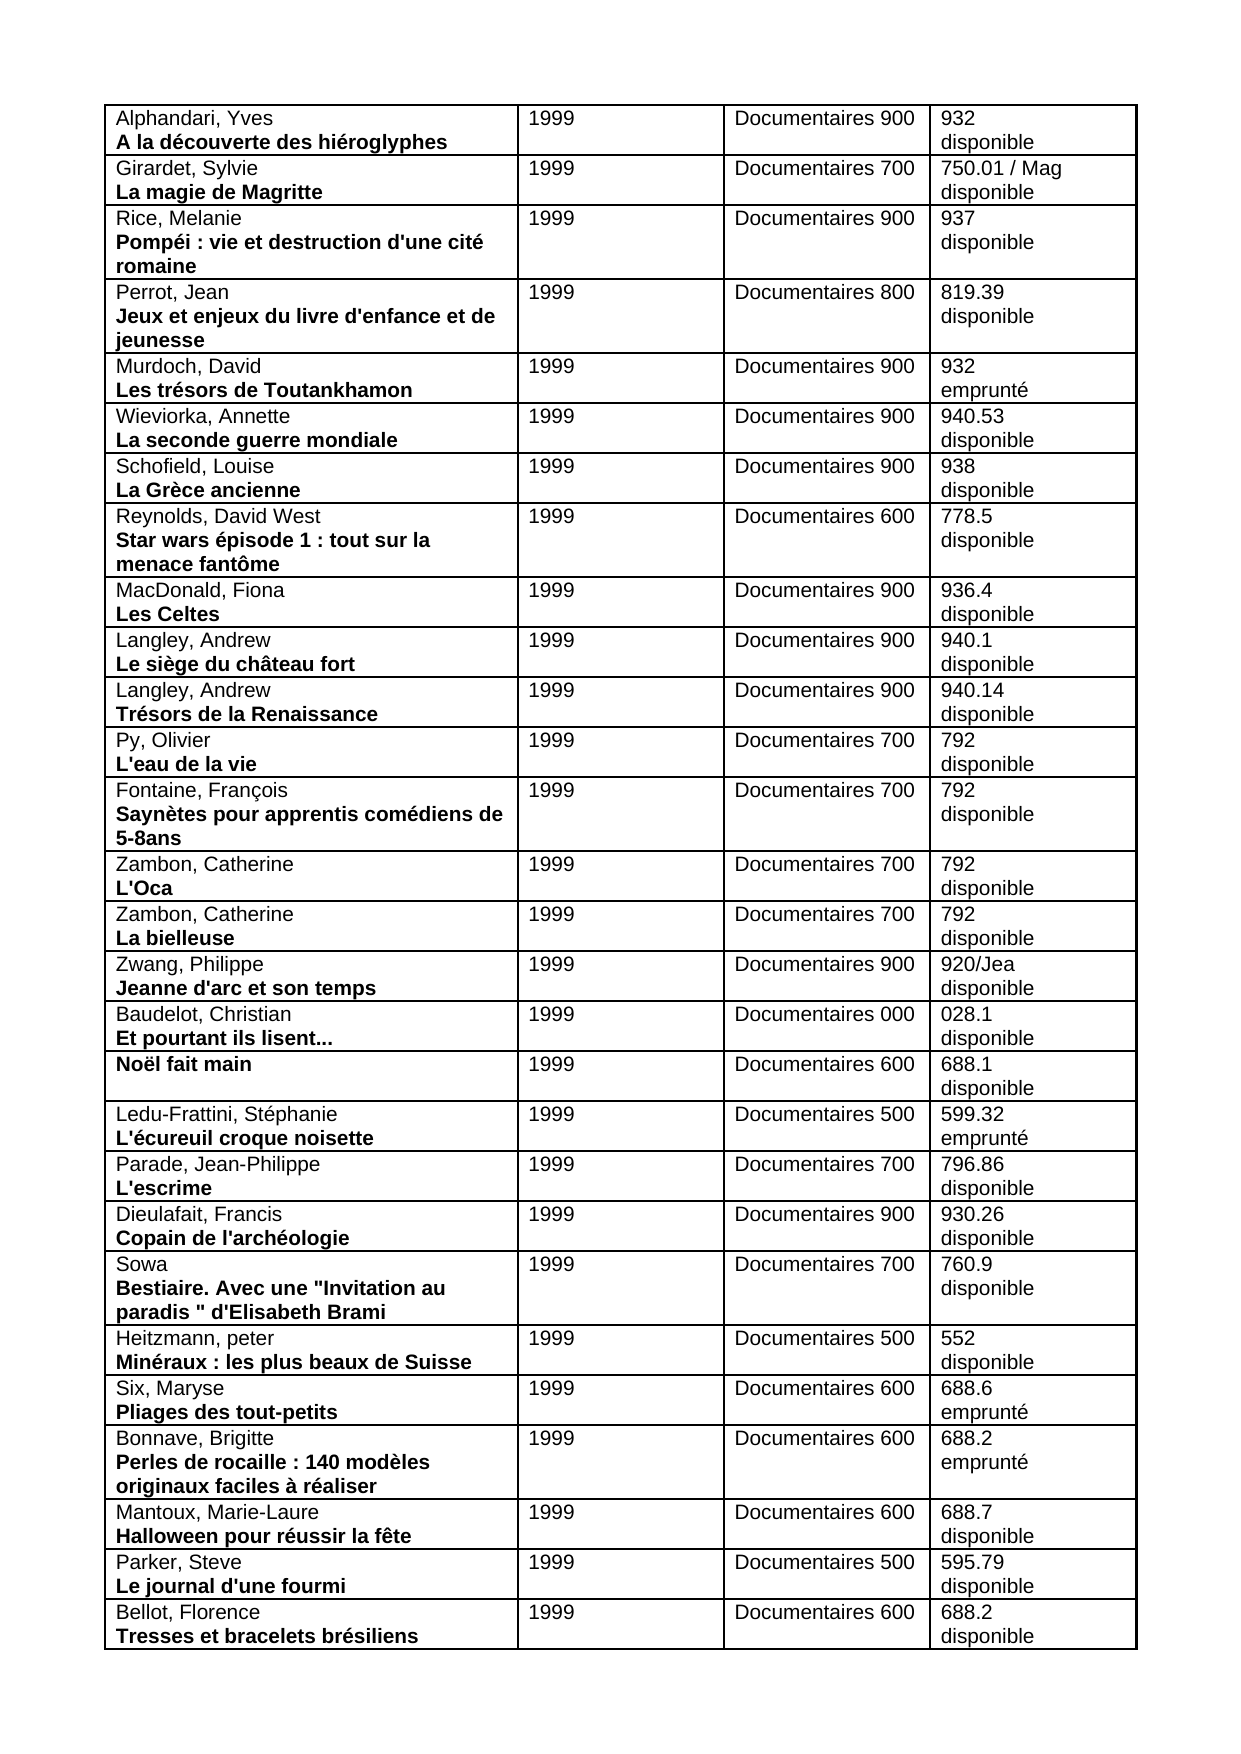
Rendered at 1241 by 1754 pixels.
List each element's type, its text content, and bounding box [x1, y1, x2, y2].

table_cell Documentaires 700 [725, 1252, 929, 1324]
table_cell 792 disponible [931, 728, 1135, 776]
table_cell Py, Olivier L'eau de la vie [106, 728, 517, 776]
table_cell 792 disponible [931, 852, 1135, 900]
table_cell Langley, Andrew Le siège du château fort [106, 628, 517, 676]
table_cell 796.86 disponible [931, 1152, 1135, 1200]
table_cell Ledu-Frattini, Stéphanie L'écureuil croque noisette [106, 1102, 517, 1150]
table_cell 688.2 disponible [931, 1600, 1135, 1648]
table_cell Zambon, Catherine La bielleuse [106, 902, 517, 950]
table_cell 1999 [519, 628, 723, 676]
table_cell Parker, Steve Le journal d'une fourmi [106, 1550, 517, 1598]
table_cell 1999 [519, 1002, 723, 1050]
table_cell Documentaires 700 [725, 852, 929, 900]
table_cell 1999 [519, 1426, 723, 1498]
table_cell 1999 [519, 678, 723, 726]
table_cell Langley, Andrew Trésors de la Renaissance [106, 678, 517, 726]
table_cell 750.01 / Mag disponible [931, 156, 1135, 204]
table_cell 936.4 disponible [931, 578, 1135, 626]
table_cell 1999 [519, 1052, 723, 1100]
table_cell 595.79 disponible [931, 1550, 1135, 1598]
table_cell Bellot, Florence Tresses et bracelets brésiliens [106, 1600, 517, 1648]
table_cell 1999 [519, 778, 723, 850]
table_cell 1999 [519, 1376, 723, 1424]
table_cell 688.2 emprunté [931, 1426, 1135, 1498]
table_cell 1999 [519, 852, 723, 900]
table_cell 792 disponible [931, 778, 1135, 850]
table_cell Bonnave, Brigitte Perles de rocaille : 140 modèles originaux faciles à réaliser [106, 1426, 517, 1498]
table_cell Reynolds, David West Star wars épisode 1 : tout sur la menace fantôme [106, 504, 517, 576]
table_cell 1999 [519, 106, 723, 154]
table_cell 1999 [519, 902, 723, 950]
table_cell 940.53 disponible [931, 404, 1135, 452]
table_cell Documentaires 900 [725, 628, 929, 676]
table_cell Documentaires 000 [725, 1002, 929, 1050]
table_cell 1999 [519, 1202, 723, 1250]
table_cell 937 disponible [931, 206, 1135, 278]
table_cell 552 disponible [931, 1326, 1135, 1374]
table_cell Documentaires 600 [725, 1426, 929, 1498]
table_cell Documentaires 500 [725, 1550, 929, 1598]
table_cell Documentaires 900 [725, 678, 929, 726]
table_cell Documentaires 700 [725, 728, 929, 776]
table_cell Documentaires 900 [725, 454, 929, 502]
table_cell Documentaires 900 [725, 106, 929, 154]
table_cell 819.39 disponible [931, 280, 1135, 352]
table_cell Documentaires 700 [725, 1152, 929, 1200]
table_cell 1999 [519, 1326, 723, 1374]
table_cell Rice, Melanie Pompéi : vie et destruction d'une cité romaine [106, 206, 517, 278]
table_cell Documentaires 700 [725, 156, 929, 204]
table_cell Heitzmann, peter Minéraux : les plus beaux de Suisse [106, 1326, 517, 1374]
table_cell Documentaires 500 [725, 1102, 929, 1150]
table_cell 1999 [519, 1152, 723, 1200]
table_cell Documentaires 600 [725, 1500, 929, 1548]
table_cell Sowa Bestiaire. Avec une "Invitation au paradis " d'Elisabeth Brami [106, 1252, 517, 1324]
table_cell Documentaires 700 [725, 778, 929, 850]
table_cell Alphandari, Yves A la découverte des hiéroglyphes [106, 106, 517, 154]
table_cell 1999 [519, 728, 723, 776]
table_cell Baudelot, Christian Et pourtant ils lisent... [106, 1002, 517, 1050]
table_cell Documentaires 900 [725, 404, 929, 452]
table_cell 599.32 emprunté [931, 1102, 1135, 1150]
table_cell 940.14 disponible [931, 678, 1135, 726]
table_cell 1999 [519, 454, 723, 502]
table_cell Noël fait main [106, 1052, 517, 1100]
table_cell Zwang, Philippe Jeanne d'arc et son temps [106, 952, 517, 1000]
table_cell Girardet, Sylvie La magie de Magritte [106, 156, 517, 204]
table_cell 1999 [519, 1252, 723, 1324]
table_cell 1999 [519, 206, 723, 278]
table_cell 1999 [519, 578, 723, 626]
table_cell 1999 [519, 1102, 723, 1150]
table_cell Schofield, Louise La Grèce ancienne [106, 454, 517, 502]
table_cell 1999 [519, 156, 723, 204]
table_cell Dieulafait, Francis Copain de l'archéologie [106, 1202, 517, 1250]
table_cell Documentaires 900 [725, 206, 929, 278]
table_cell Documentaires 800 [725, 280, 929, 352]
table_cell Murdoch, David Les trésors de Toutankhamon [106, 354, 517, 402]
table_cell Fontaine, François Saynètes pour apprentis comédiens de 5-8ans [106, 778, 517, 850]
table_cell Documentaires 900 [725, 952, 929, 1000]
table_cell 1999 [519, 504, 723, 576]
table_cell MacDonald, Fiona Les Celtes [106, 578, 517, 626]
table_cell Wieviorka, Annette La seconde guerre mondiale [106, 404, 517, 452]
table_cell 1999 [519, 1550, 723, 1598]
table_cell Perrot, Jean Jeux et enjeux du livre d'enfance et de jeunesse [106, 280, 517, 352]
table_cell Documentaires 900 [725, 1202, 929, 1250]
table_cell Documentaires 900 [725, 578, 929, 626]
table_cell 1999 [519, 952, 723, 1000]
table_cell Parade, Jean-Philippe L'escrime [106, 1152, 517, 1200]
table_cell Documentaires 600 [725, 1600, 929, 1648]
table_cell Documentaires 600 [725, 1376, 929, 1424]
table_cell 028.1 disponible [931, 1002, 1135, 1050]
table_cell Documentaires 900 [725, 354, 929, 402]
table_cell 760.9 disponible [931, 1252, 1135, 1324]
table_cell Mantoux, Marie-Laure Halloween pour réussir la fête [106, 1500, 517, 1548]
table_cell Documentaires 700 [725, 902, 929, 950]
table_cell 688.1 disponible [931, 1052, 1135, 1100]
table_cell 688.7 disponible [931, 1500, 1135, 1548]
table_cell 1999 [519, 280, 723, 352]
table_cell 1999 [519, 404, 723, 452]
table_cell 1999 [519, 1600, 723, 1648]
table_cell 778.5 disponible [931, 504, 1135, 576]
table_cell 930.26 disponible [931, 1202, 1135, 1250]
table_cell 932 emprunté [931, 354, 1135, 402]
table_cell 792 disponible [931, 902, 1135, 950]
table_cell 920/Jea disponible [931, 952, 1135, 1000]
table_cell Zambon, Catherine L'Oca [106, 852, 517, 900]
table_cell 1999 [519, 1500, 723, 1548]
table_cell Six, Maryse Pliages des tout-petits [106, 1376, 517, 1424]
table_cell Documentaires 600 [725, 504, 929, 576]
table_cell Documentaires 600 [725, 1052, 929, 1100]
table_cell Documentaires 500 [725, 1326, 929, 1374]
table_cell 1999 [519, 354, 723, 402]
table_cell 940.1 disponible [931, 628, 1135, 676]
table_cell 932 disponible [931, 106, 1135, 154]
table_cell 938 disponible [931, 454, 1135, 502]
table_cell 688.6 emprunté [931, 1376, 1135, 1424]
